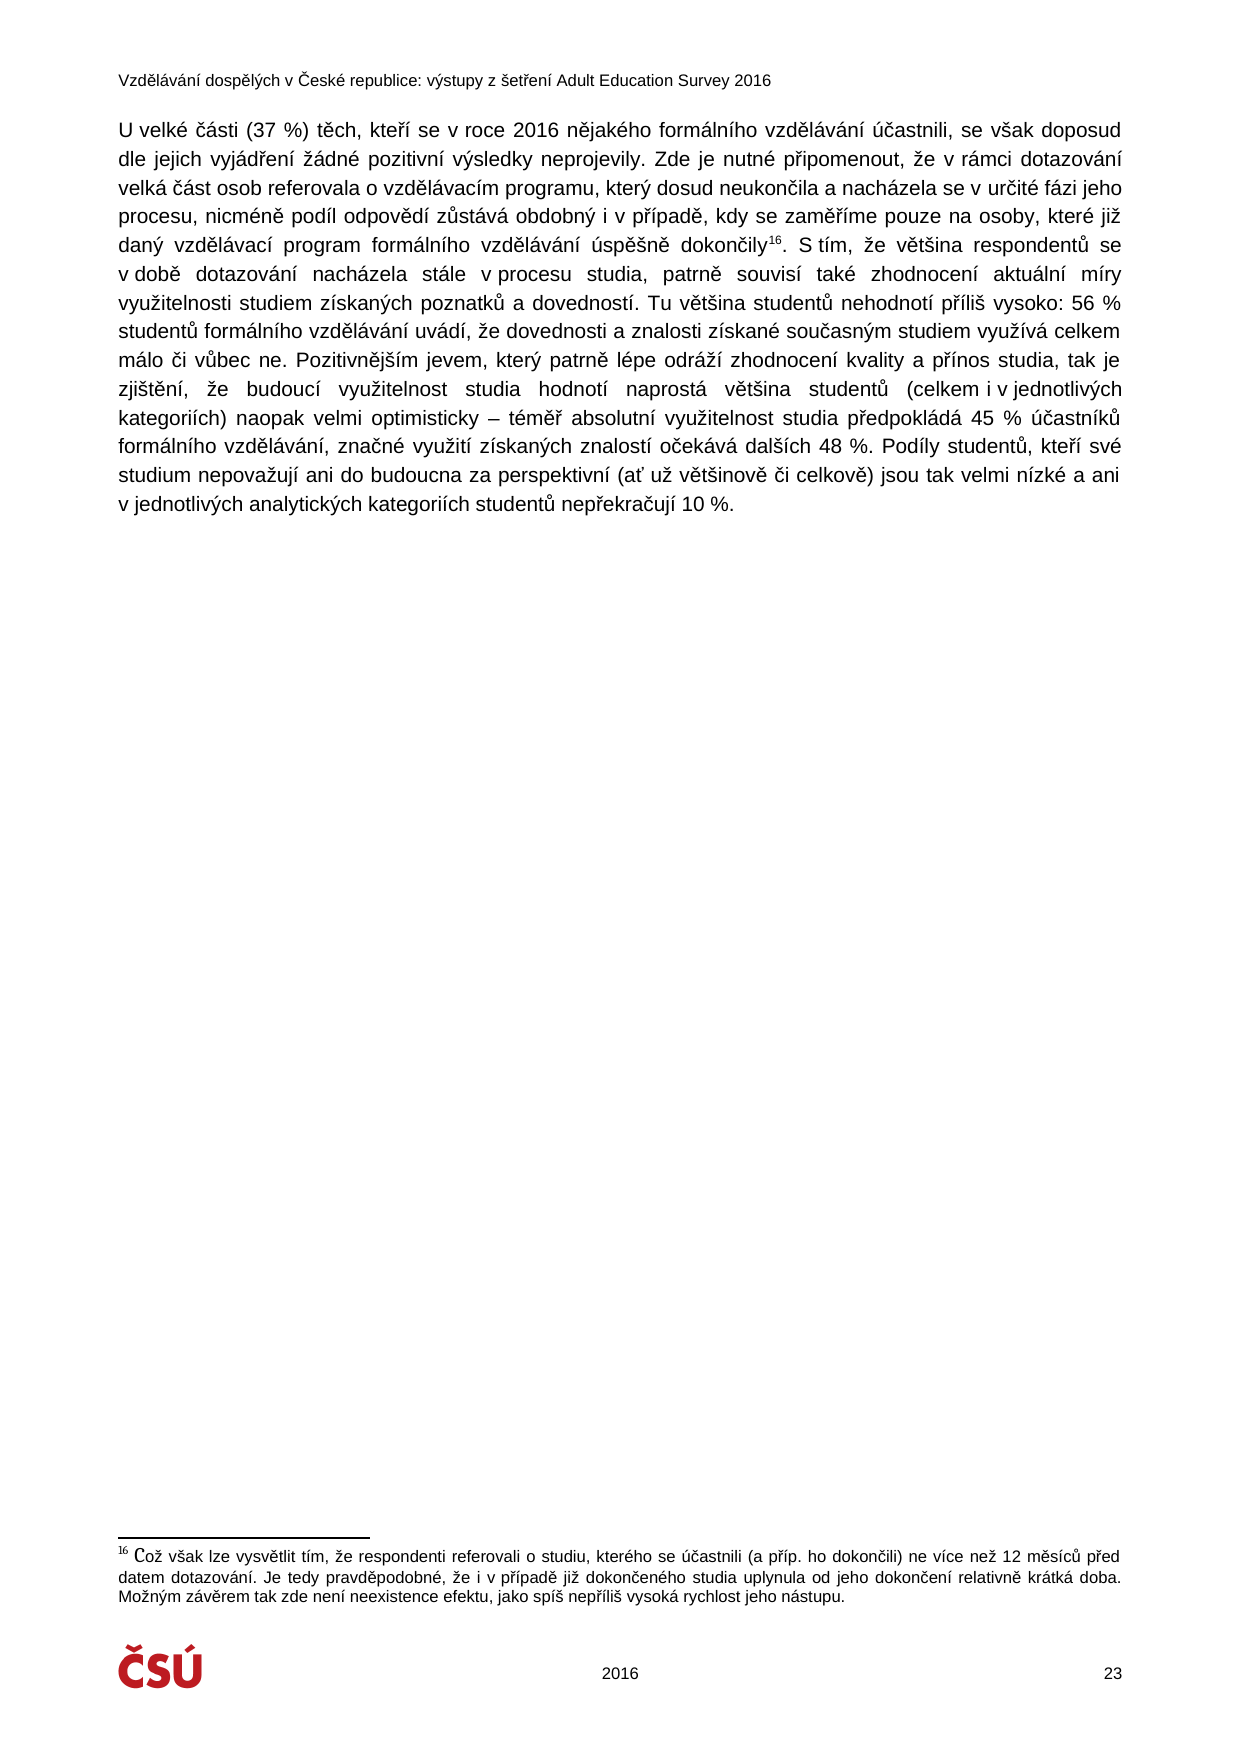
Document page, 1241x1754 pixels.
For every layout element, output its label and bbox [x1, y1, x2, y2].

text [118, 118, 1122, 516]
picture [118, 1643, 202, 1689]
